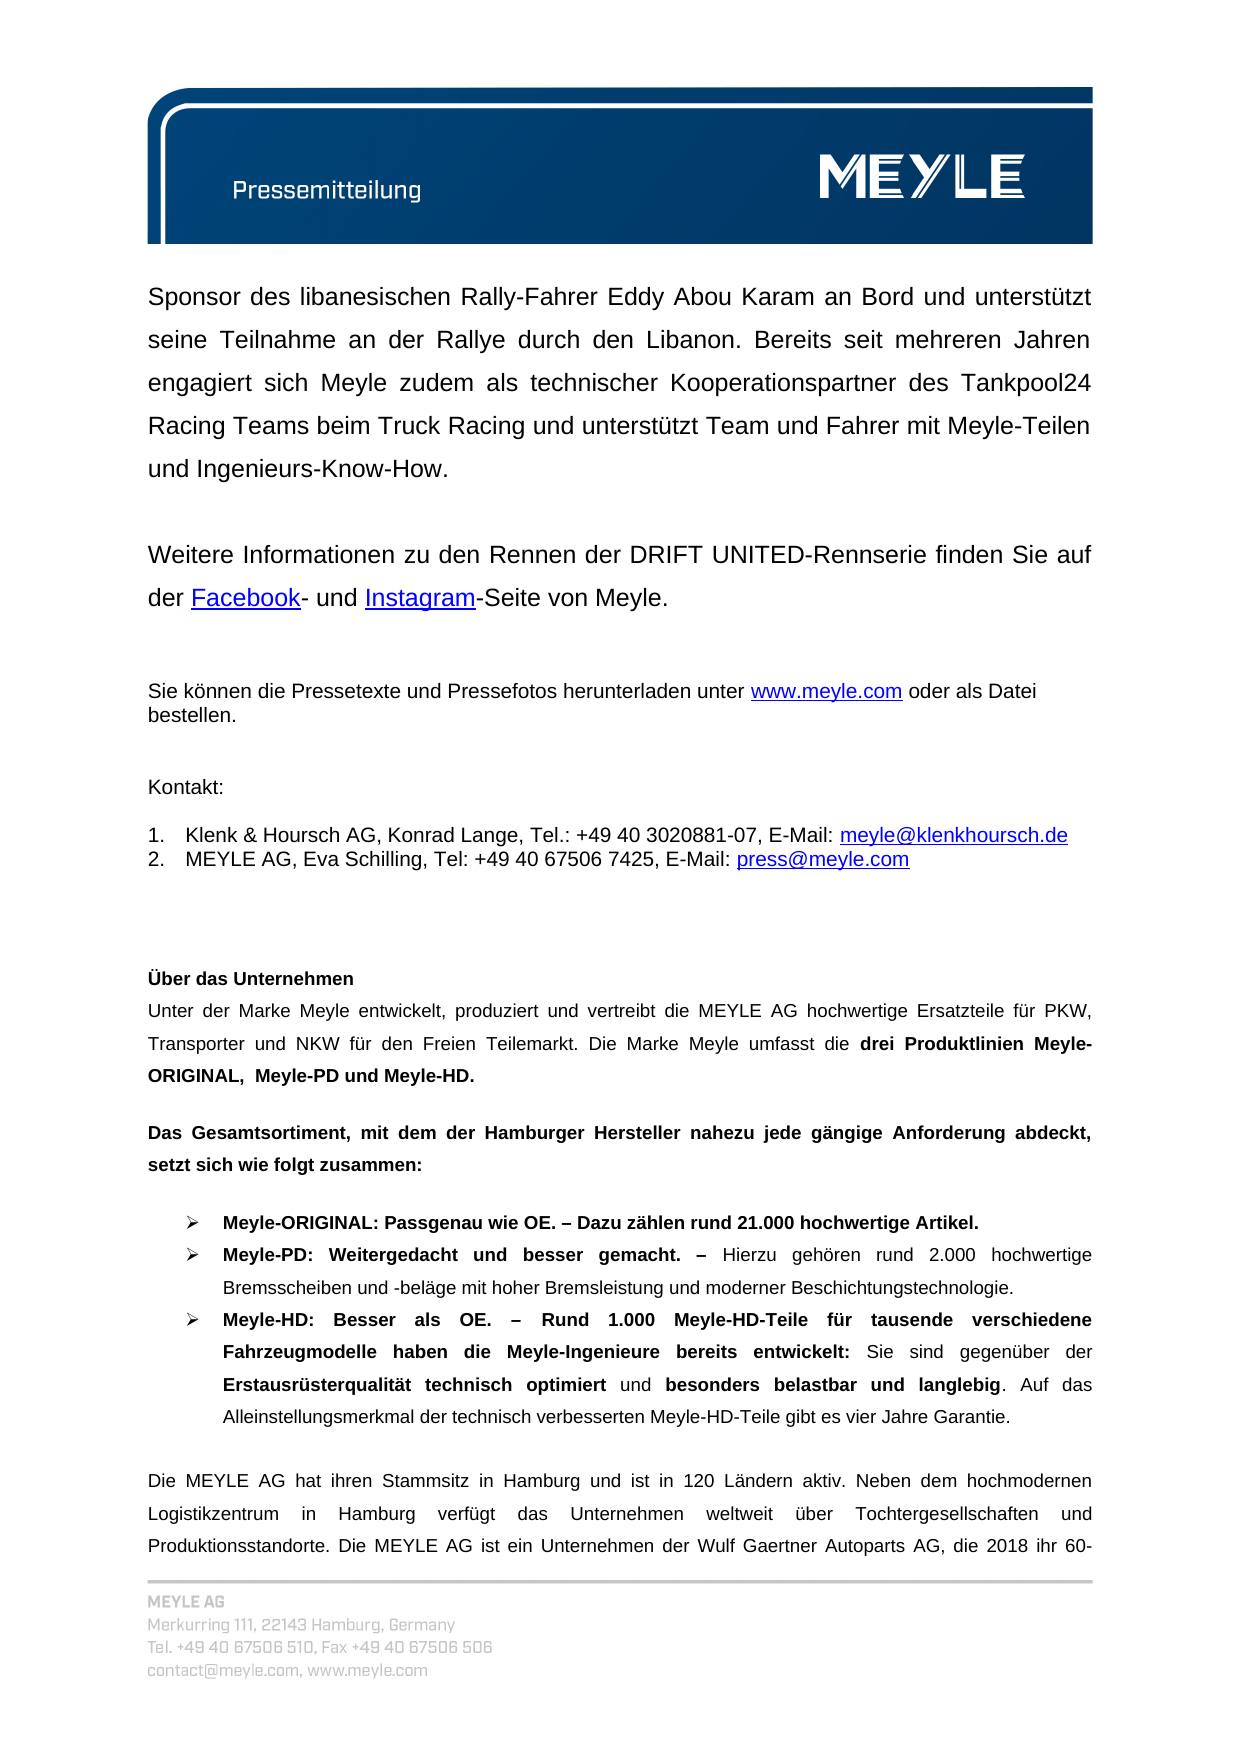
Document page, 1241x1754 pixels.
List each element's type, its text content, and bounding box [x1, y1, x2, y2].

text Sie können die Pressetexte und Pressefotos herunterladen unter www.meyle.com oder als Datei bestellen. [148, 679, 1093, 727]
list MEYLE AG, Eva Schilling, Tel: +49 40 67506 7425, E-Mail: press@meyle.com [148, 847, 1093, 871]
list Klenk & Hoursch AG, Konrad Lange, Tel.: +49 40 3020881-07, E-Mail: meyle@klenkhoursch.de [148, 823, 1093, 847]
picture [147, 73, 1093, 244]
text Weitere Informationen zu den Rennen der DRIFT UNITED-Rennserie finden Sie auf der Facebook- und Instagram-Seite von Meyle. [148, 540, 1093, 612]
picture [147, 1578, 1093, 1681]
text Über das Unternehmen [148, 936, 1093, 989]
text Kontakt: [148, 775, 1093, 799]
list Meyle-HD: Besser als OE. – Rund 1.000 Meyle-HD-Teile für tausende verschiedene Fahrzeugmodelle haben die Meyle-Ingenieure bereits entwickelt: Sie sind gegenüber der Erstausrüsterqualität technisch optimiert und besonders belastbar und langlebig. Auf das Alleinstellungsmerkmal der technisch verbesserten Meyle-HD-Teile gibt es vier Jahre Garantie. [185, 1309, 1093, 1427]
text Unter der Marke Meyle entwickelt, produziert und vertreibt die MEYLE AG hochwertige Ersatzteile für PKW, Transporter und NKW für den Freien Teilemarkt. Die Marke Meyle umfasst die drei Produktlinien Meyle-ORIGINAL, Meyle-PD und Meyle-HD. [148, 1000, 1093, 1086]
text Das Gesamtsortiment, mit dem der Hamburger Hersteller nahezu jede gängige Anforderung abdeckt, setzt sich wie folgt zusammen: [148, 1122, 1093, 1176]
list Meyle-PD: Weitergedacht und besser gemacht. – Hierzu gehören rund 2.000 hochwertige Bremsscheiben und -beläge mit hoher Bremsleistung und moderner Beschichtungstechnologie. [185, 1244, 1093, 1298]
list Meyle-ORIGINAL: Passgenau wie OE. – Dazu zählen rund 21.000 hochwertige Artikel. [185, 1212, 1093, 1233]
